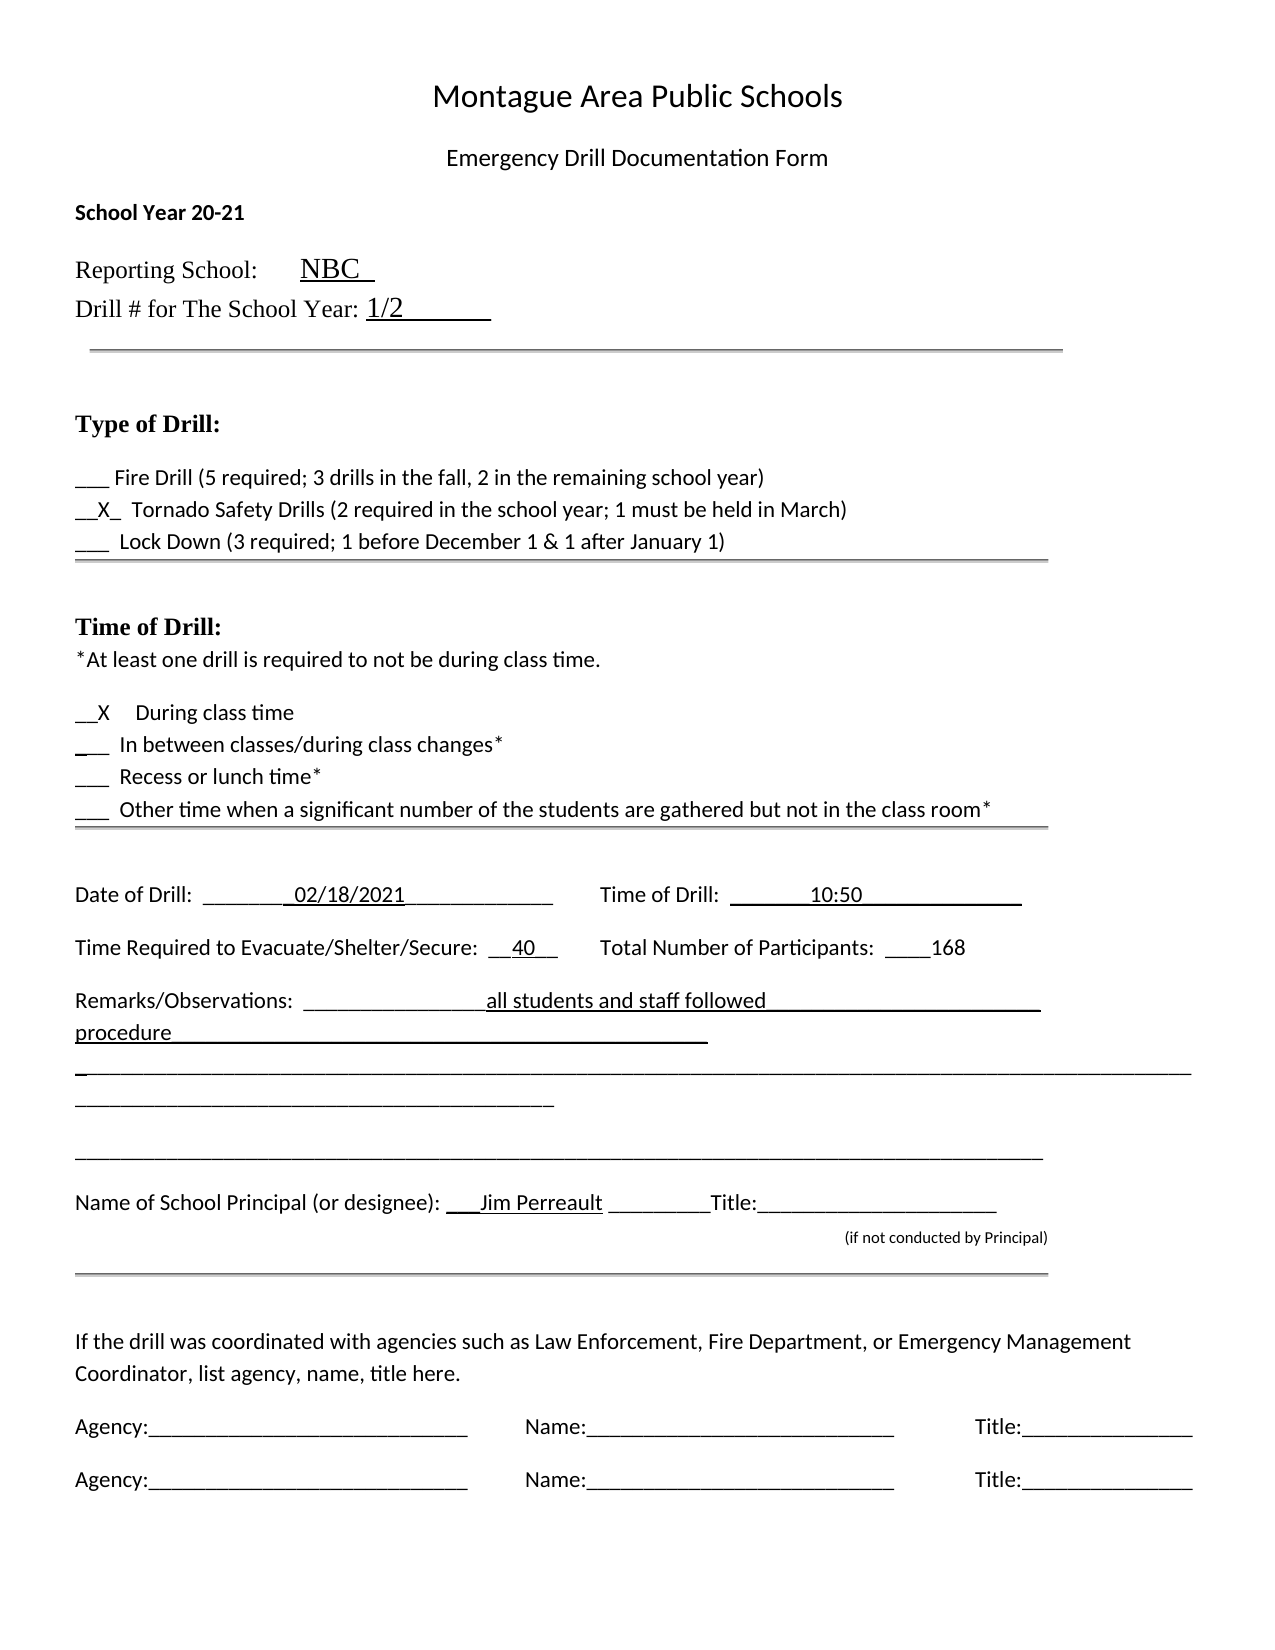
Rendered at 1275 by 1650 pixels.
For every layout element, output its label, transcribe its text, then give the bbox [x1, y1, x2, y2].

text Time of Drill: *At least one drill is required to not be during class time. [75, 612, 1200, 673]
text Agency:____________________________ Name:___________________________ Title:_______________ [75, 1412, 1200, 1440]
text Name of School Principal (or designee): ___Jim Perreault _________Title:_____________________ (if not conducted by Principal) [75, 1188, 1200, 1249]
text School Year 20-21 [75, 198, 1200, 226]
picture [75, 559, 1049, 563]
picture [89, 349, 1063, 353]
text Reporting School: NBC Drill # for The School Year: 1/2______ [75, 251, 1200, 323]
text Type of Drill: [75, 409, 1200, 437]
text _____________________________________________________________________________________ [75, 1136, 1200, 1163]
text __X During class time ___ In between classes/during class changes* ___ Recess or lunch time* ___ Other time when a significant number of the students are gathered but not in the class room* [75, 698, 1200, 855]
text Date of Drill: ________02/18/2021_____________ Time of Drill: _______10:50______________ [75, 880, 1200, 908]
picture [75, 1273, 1049, 1277]
picture [75, 826, 1049, 830]
text If the drill was coordinated with agencies such as Law Enforcement, Fire Department, or Emergency Management Coordinator, list agency, name, title here. [75, 1327, 1200, 1387]
text Remarks/Observations: ________________all students and staff followed________________________ procedure___________________________________________________________________________________________________________________________________________________________________________________________ [75, 986, 1200, 1111]
text Agency:____________________________ Name:___________________________ Title:_______________ [75, 1465, 1200, 1525]
text Montague Area Public Schools [75, 75, 1200, 116]
subtitle Emergency Drill Documentation Form [75, 143, 1200, 173]
text Time Required to Evacuate/Shelter/Secure: __40__ Total Number of Participants: ____168 [75, 933, 1200, 961]
text ___ Fire Drill (5 required; 3 drills in the fall, 2 in the remaining school year) __X_ Tornado Safety Drills (2 required in the school year; 1 must be held in March) ___ Lock Down (3 required; 1 before December 1 & 1 after January 1) [75, 463, 1200, 587]
